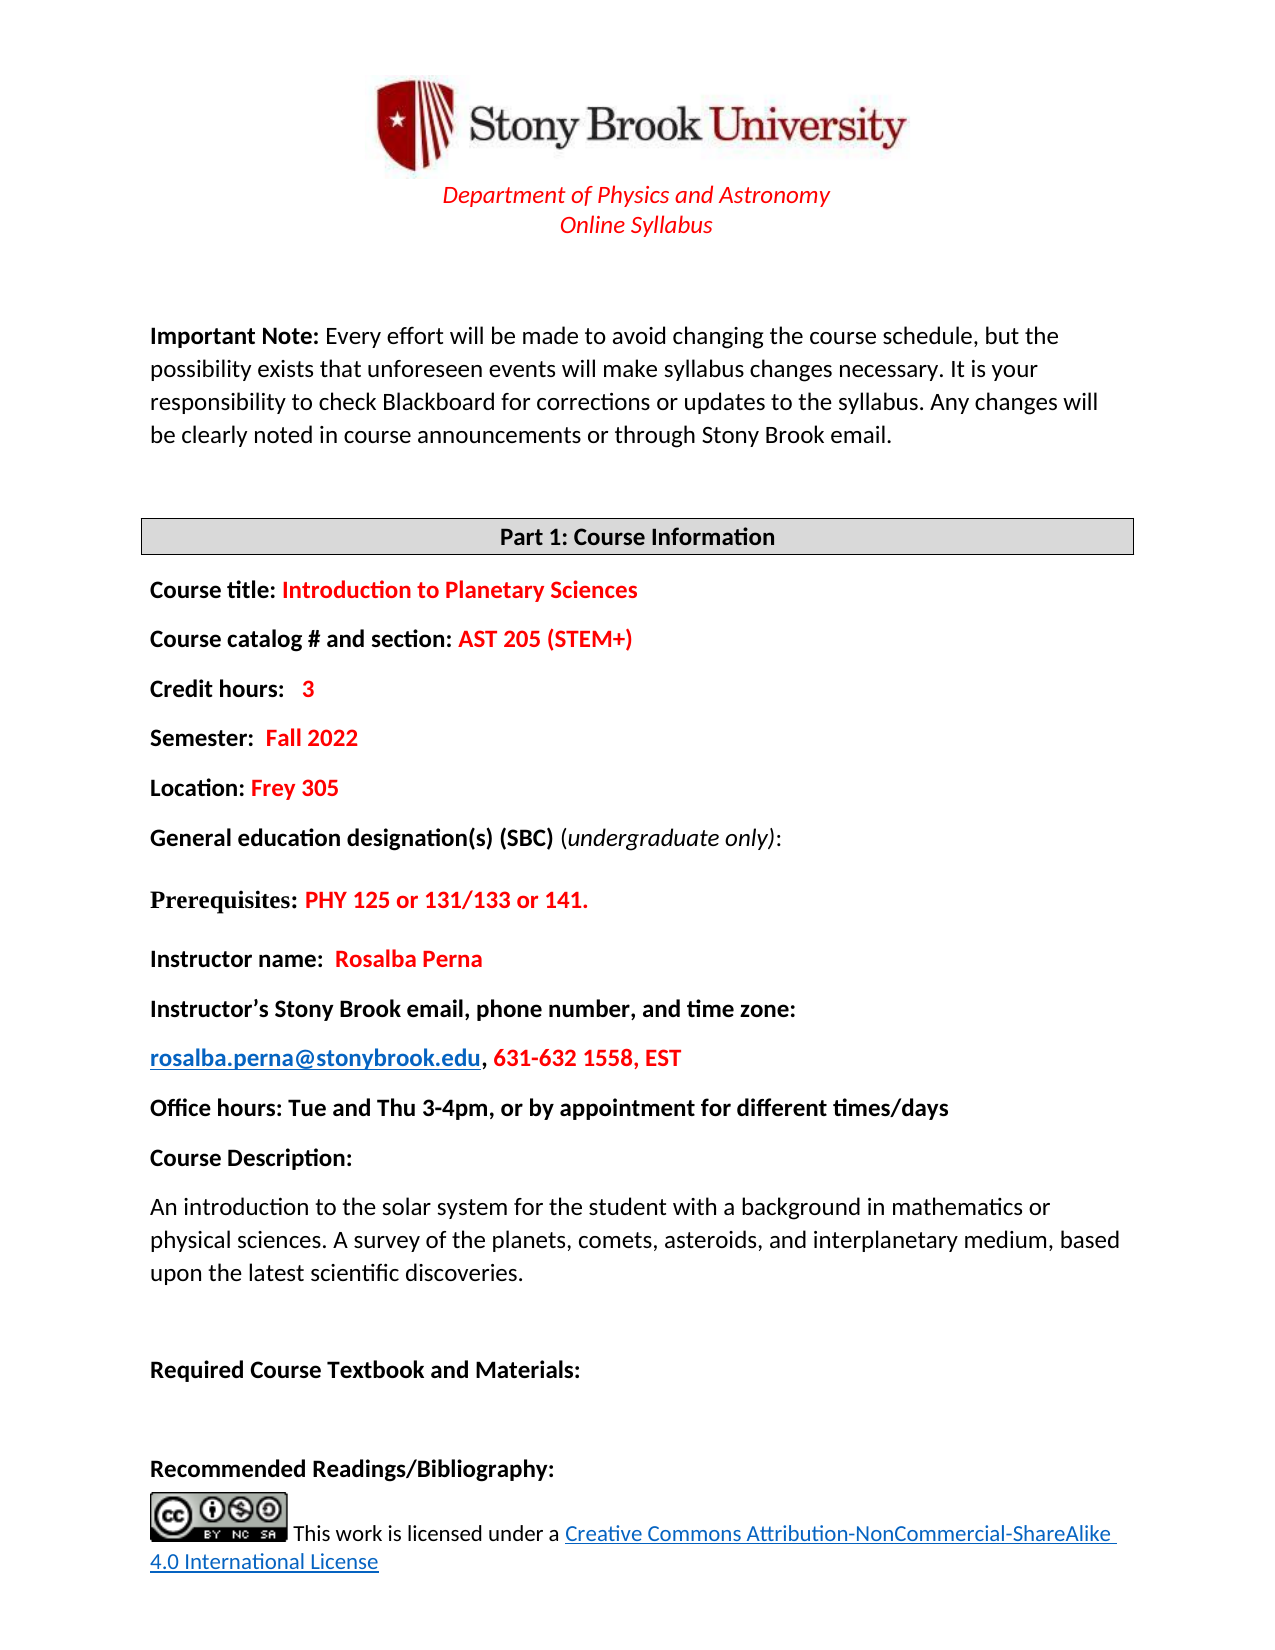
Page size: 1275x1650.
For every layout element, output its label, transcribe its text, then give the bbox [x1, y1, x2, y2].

text Course catalog # and section: AST 205 (STEM+) [150, 623, 1125, 654]
text Location: Frey 305 [150, 772, 1125, 803]
text Course title: Introduction to Planetary Sciences [150, 574, 1125, 604]
text Course Description: [150, 1142, 1125, 1172]
text Semester: Fall 2022 [150, 722, 1125, 753]
picture [364, 75, 911, 179]
text Prerequisites: PHY 125 or 131/133 or 141. [150, 884, 1125, 914]
text Office hours: Tue and Thu 3-4pm, or by appointment for different times/days [150, 1092, 1125, 1123]
text Recommended Readings/Bibliography: [150, 1454, 1125, 1484]
text Part 1: Course Information [142, 519, 1133, 554]
text rosalba.perna@stonybrook.edu, 631-632 1558, EST [150, 1043, 1125, 1073]
text Required Course Textbook and Materials: [150, 1354, 1125, 1385]
text Important Note: Every effort will be made to avoid changing the course schedule, but the possibility exists that unforeseen events will make syllabus changes necessary. It is your responsibility to check Blackboard for corrections or updates to the syllabus. Any changes will be clearly noted in course announcements or through Stony Brook email. [150, 320, 1125, 449]
text General education designation(s) (SBC) (undergraduate only): [150, 822, 1125, 852]
picture [150, 1492, 288, 1542]
text Instructor’s Stony Brook email, phone number, and time zone: [150, 993, 1125, 1023]
text An introduction to the solar system for the student with a background in mathematics or physical sciences. A survey of the planets, comets, asteroids, and interplanetary medium, based upon the latest scientific discoveries. [150, 1191, 1125, 1288]
text Instructor name: Rosalba Perna [150, 943, 1125, 974]
text Credit hours: 3 [150, 673, 1125, 703]
